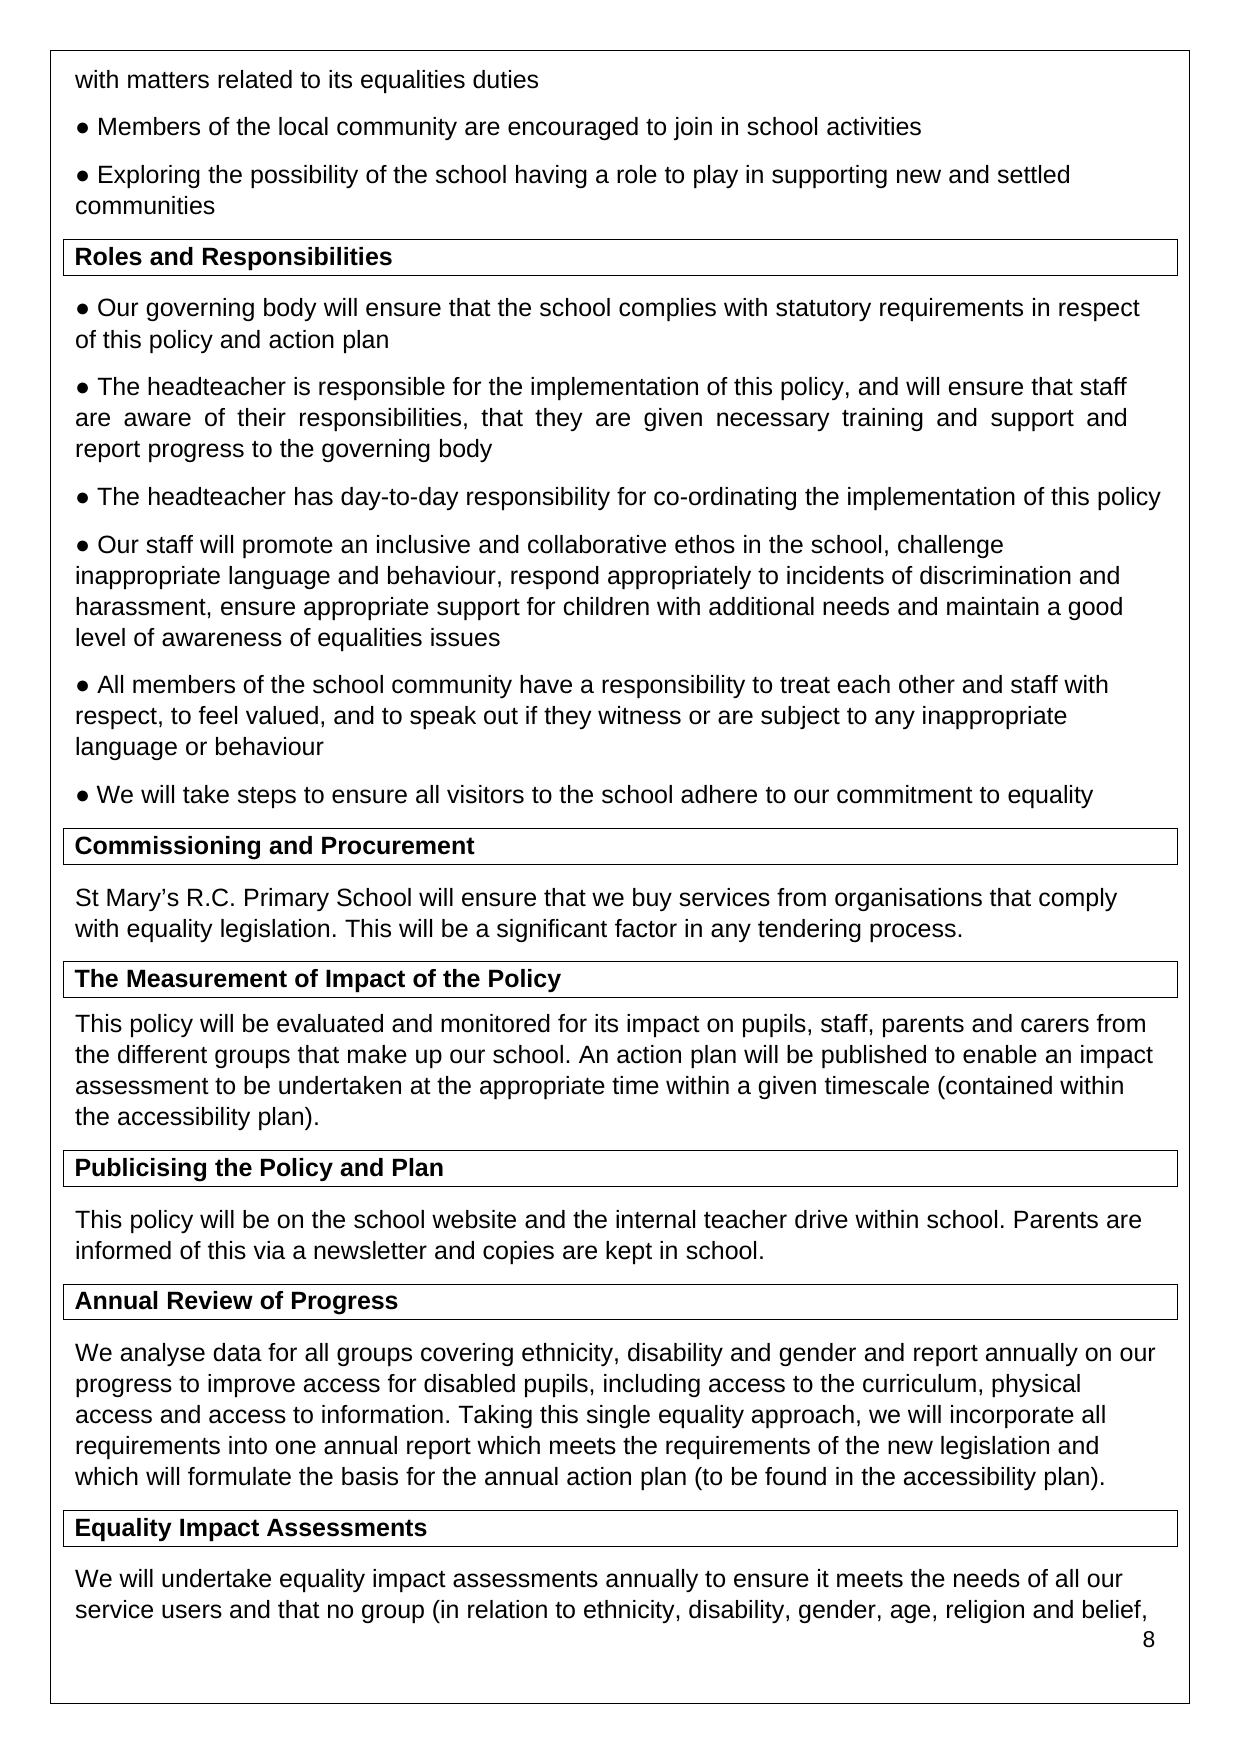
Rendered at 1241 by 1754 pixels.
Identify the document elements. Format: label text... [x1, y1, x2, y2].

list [75, 64, 1153, 93]
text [75, 1564, 1151, 1624]
list Our staff will promote an inclusive and collaborative ethos in the school, challenge inappropriate language and behaviour, respond appropriately to incidents of discrimination and harassment, ensure appropriate support for children with additional needs and maintain a good level of awareness of equalities issues [75, 529, 1155, 651]
list The headteacher has day-to-day responsibility for co-ordinating the implementation of this policy [75, 482, 1188, 511]
text We analyse data for all groups covering ethnicity, disability and gender and report annually on our progress to improve access for disabled pupils, including access to the curriculum, physical access and access to information. Taking this single equality approach, we will incorporate all requirements into one annual report which meets the requirements of the new legislation and which will formulate the basis for the annual action plan (to be found in the accessibility plan). [75, 1338, 1158, 1491]
list All members of the school community have a responsibility to treat each other and staff with respect, to feel valued, and to speak out if they witness or are subject to any inappropriate language or behaviour [75, 670, 1111, 761]
text of this policy and action plan [75, 324, 1188, 353]
list The headteacher is responsible for the implementation of this policy, and will ensure that staff are aware of their responsibilities, that they are given necessary training and support and report progress to the governing body [75, 372, 1129, 463]
text communities [75, 191, 1188, 220]
text This policy will be evaluated and monitored for its impact on pupils, staff, parents and carers from the different groups that make up our school. An action plan will be published to enable an impact assessment to be undertaken at the appropriate time within a given timescale (contained within the accessibility plan). [75, 998, 1158, 1131]
list Members of the local community are encouraged to join in school activities [75, 112, 1188, 141]
text This policy will be evaluated and monitored for its impact on pupils, staff, parents and carers from the different groups that make up our school. An action plan will be published to enable an impact assessment to be undertaken at the appropriate time within a given timescale (contained within the accessibility plan). [75, 967, 1158, 997]
text St Mary’s R.C. Primary School will ensure that we buy services from organisations that comply with equality legislation. This will be a significant factor in any tendering process. [75, 883, 1120, 942]
list We will take steps to ensure all visitors to the school adhere to our commitment to equality [75, 780, 1188, 809]
list Our governing body will ensure that the school complies with statutory requirements in respect [75, 293, 1188, 322]
list Exploring the possibility of the school having a role to play in supporting new and settled [75, 160, 1188, 189]
text This policy will be on the school website and the internal teacher drive within school. Parents are informed of this via a newsletter and copies are kept in school. [75, 1204, 1188, 1264]
